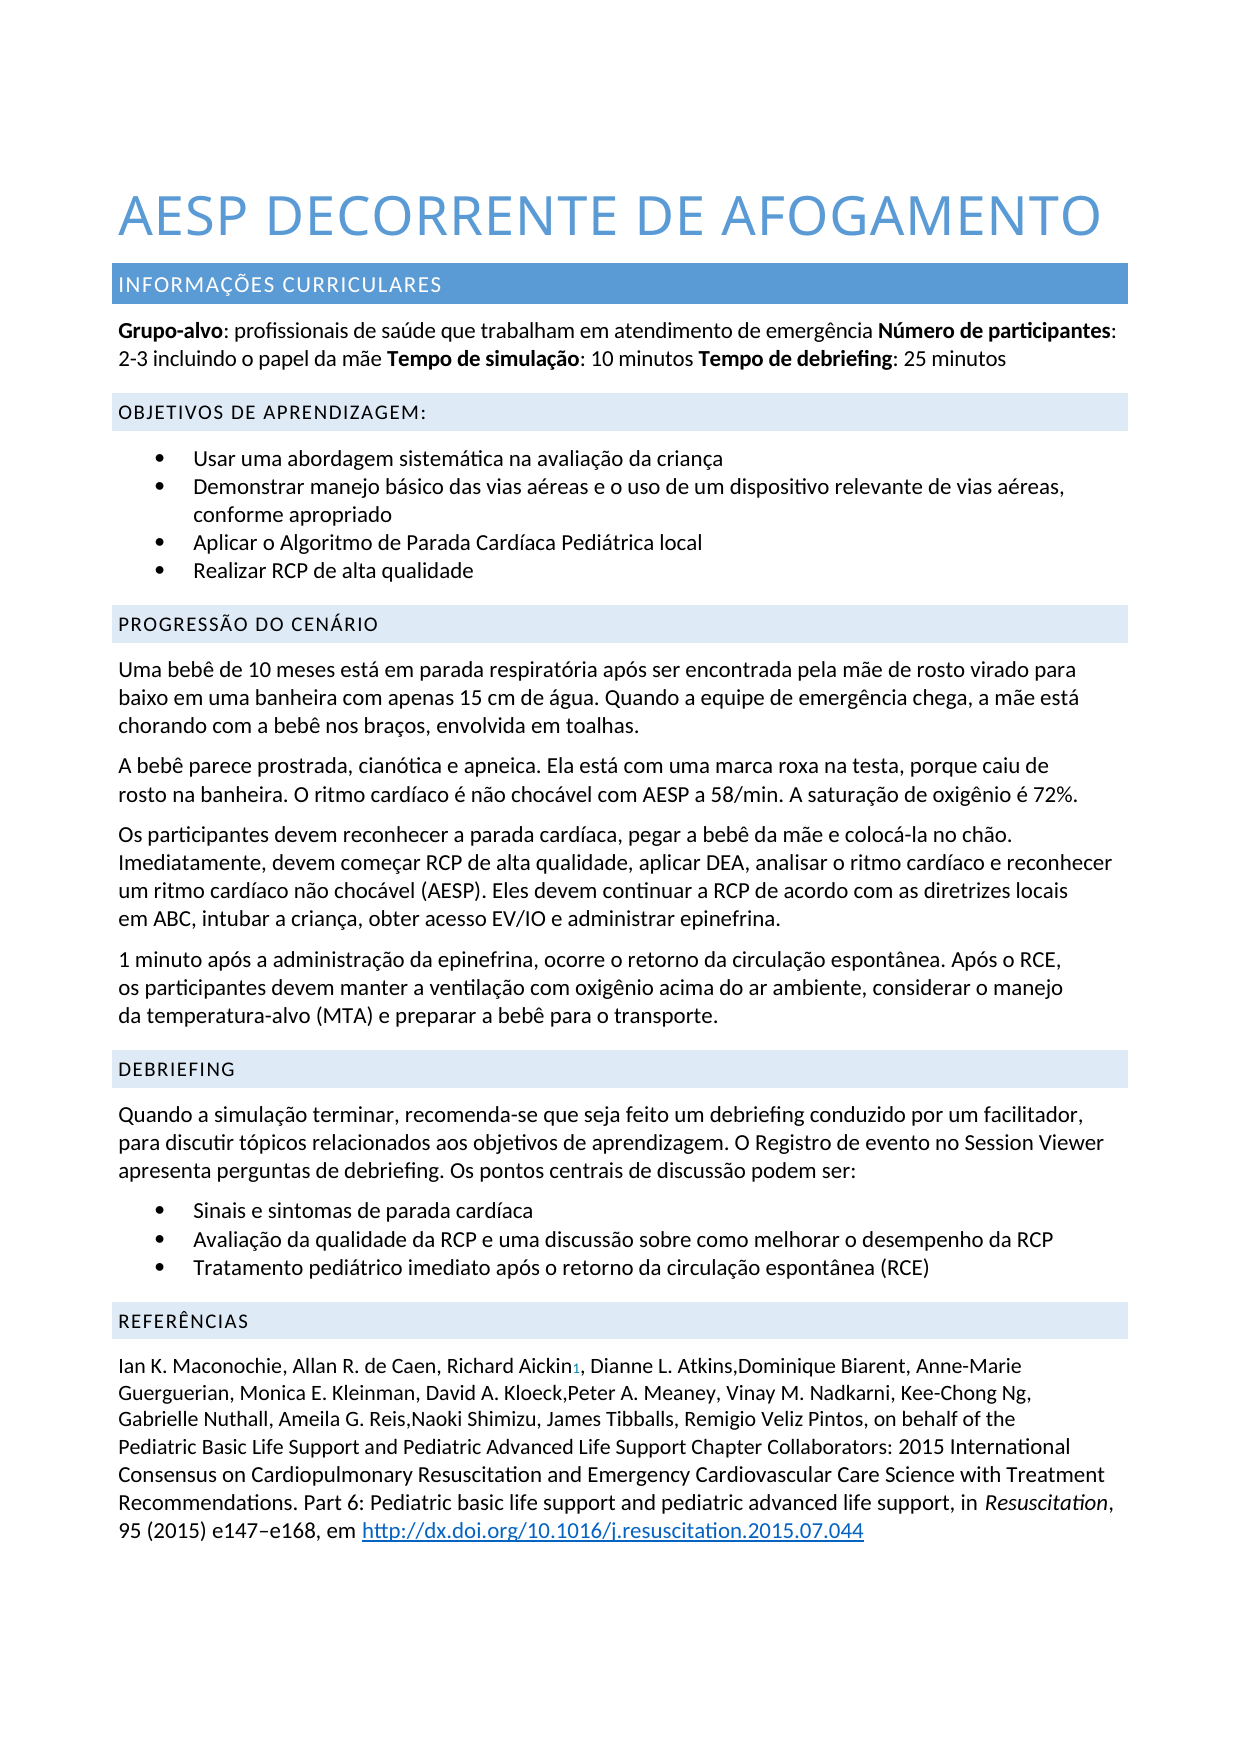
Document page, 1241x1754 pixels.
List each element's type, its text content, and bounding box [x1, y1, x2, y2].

list Usar uma abordagem sistemática na avaliação da criança [156, 444, 1122, 472]
subtitle Informações curriculares [118, 270, 1122, 298]
subtitle Progressão do cenário [118, 611, 1122, 636]
list Realizar RCP de alta qualidade [156, 556, 1122, 584]
subtitle Referências [118, 1308, 1122, 1333]
text 1 minuto após a administração da epinefrina, ocorre o retorno da circulação espontânea. Após o RCE, os participantes devem manter a ventilação com oxigênio acima do ar ambiente, considerar o manejo da temperatura-alvo (MTA) e preparar a bebê para o transporte. [118, 945, 1122, 1029]
list Aplicar o Algoritmo de Parada Cardíaca Pediátrica local [156, 528, 1122, 556]
text A bebê parece prostrada, cianótica e apneica. Ela está com uma marca roxa na testa, porque caiu de rosto na banheira. O ritmo cardíaco é não chocável com AESP a 58/min. A saturação de oxigênio é 72%. [118, 752, 1122, 808]
text Ian K. Maconochie, Allan R. de Caen, Richard Aickin1, Dianne L. Atkins,Dominique Biarent, Anne-Marie Guerguerian, Monica E. Kleinman, David A. Kloeck,Peter A. Meaney, Vinay M. Nadkarni, Kee-Chong Ng, Gabrielle Nuthall, Ameila G. Reis,Naoki Shimizu, James Tibballs, Remigio Veliz Pintos, on behalf of the Pediatric Basic Life Support and Pediatric Advanced Life Support Chapter Collaborators: 2015 International Consensus on Cardiopulmonary Resuscitation and Emergency Cardiovascular Care Science with Treatment Recommendations. Part 6: Pediatric basic life support and pediatric advanced life support, in Resuscitation, 95 (2015) e147–e168, em http://dx.doi.org/10.1016/j.resuscitation.2015.07.044 [118, 1352, 1122, 1544]
title AESP decorrente de afogamento [118, 177, 1122, 251]
list Demonstrar manejo básico das vias aéreas e o uso de um dispositivo relevante de vias aéreas, conforme apropriado [156, 472, 1122, 528]
list Sinais e sintomas de parada cardíaca [156, 1197, 1122, 1225]
text Grupo-alvo: profissionais de saúde que trabalham em atendimento de emergência Número de participantes: 2-3 incluindo o papel da mãe Tempo de simulação: 10 minutos Tempo de debriefing: 25 minutos [118, 316, 1122, 372]
text Os participantes devem reconhecer a parada cardíaca, pegar a bebê da mãe e colocá-la no chão. Imediatamente, devem começar RCP de alta qualidade, aplicar DEA, analisar o ritmo cardíaco e reconhecer um ritmo cardíaco não chocável (AESP). Eles devem continuar a RCP de acordo com as diretrizes locais em ABC, intubar a criança, obter acesso EV/IO e administrar epinefrina. [118, 820, 1122, 932]
subtitle Objetivos de aprendizagem: [118, 400, 1122, 425]
list Tratamento pediátrico imediato após o retorno da circulação espontânea (RCE) [156, 1253, 1122, 1281]
list Avaliação da qualidade da RCP e uma discussão sobre como melhorar o desempenho da RCP [156, 1225, 1122, 1253]
subtitle Debriefing [118, 1056, 1122, 1081]
text Uma bebê de 10 meses está em parada respiratória após ser encontrada pela mãe de rosto virado para baixo em uma banheira com apenas 15 cm de água. Quando a equipe de emergência chega, a mãe está chorando com a bebê nos braços, envolvida em toalhas. [118, 655, 1122, 739]
text Quando a simulação terminar, recomenda-se que seja feito um debriefing conduzido por um facilitador, para discutir tópicos relacionados aos objetivos de aprendizagem. O Registro de evento no Session Viewer apresenta perguntas de debriefing. Os pontos centrais de discussão podem ser: [118, 1100, 1122, 1184]
